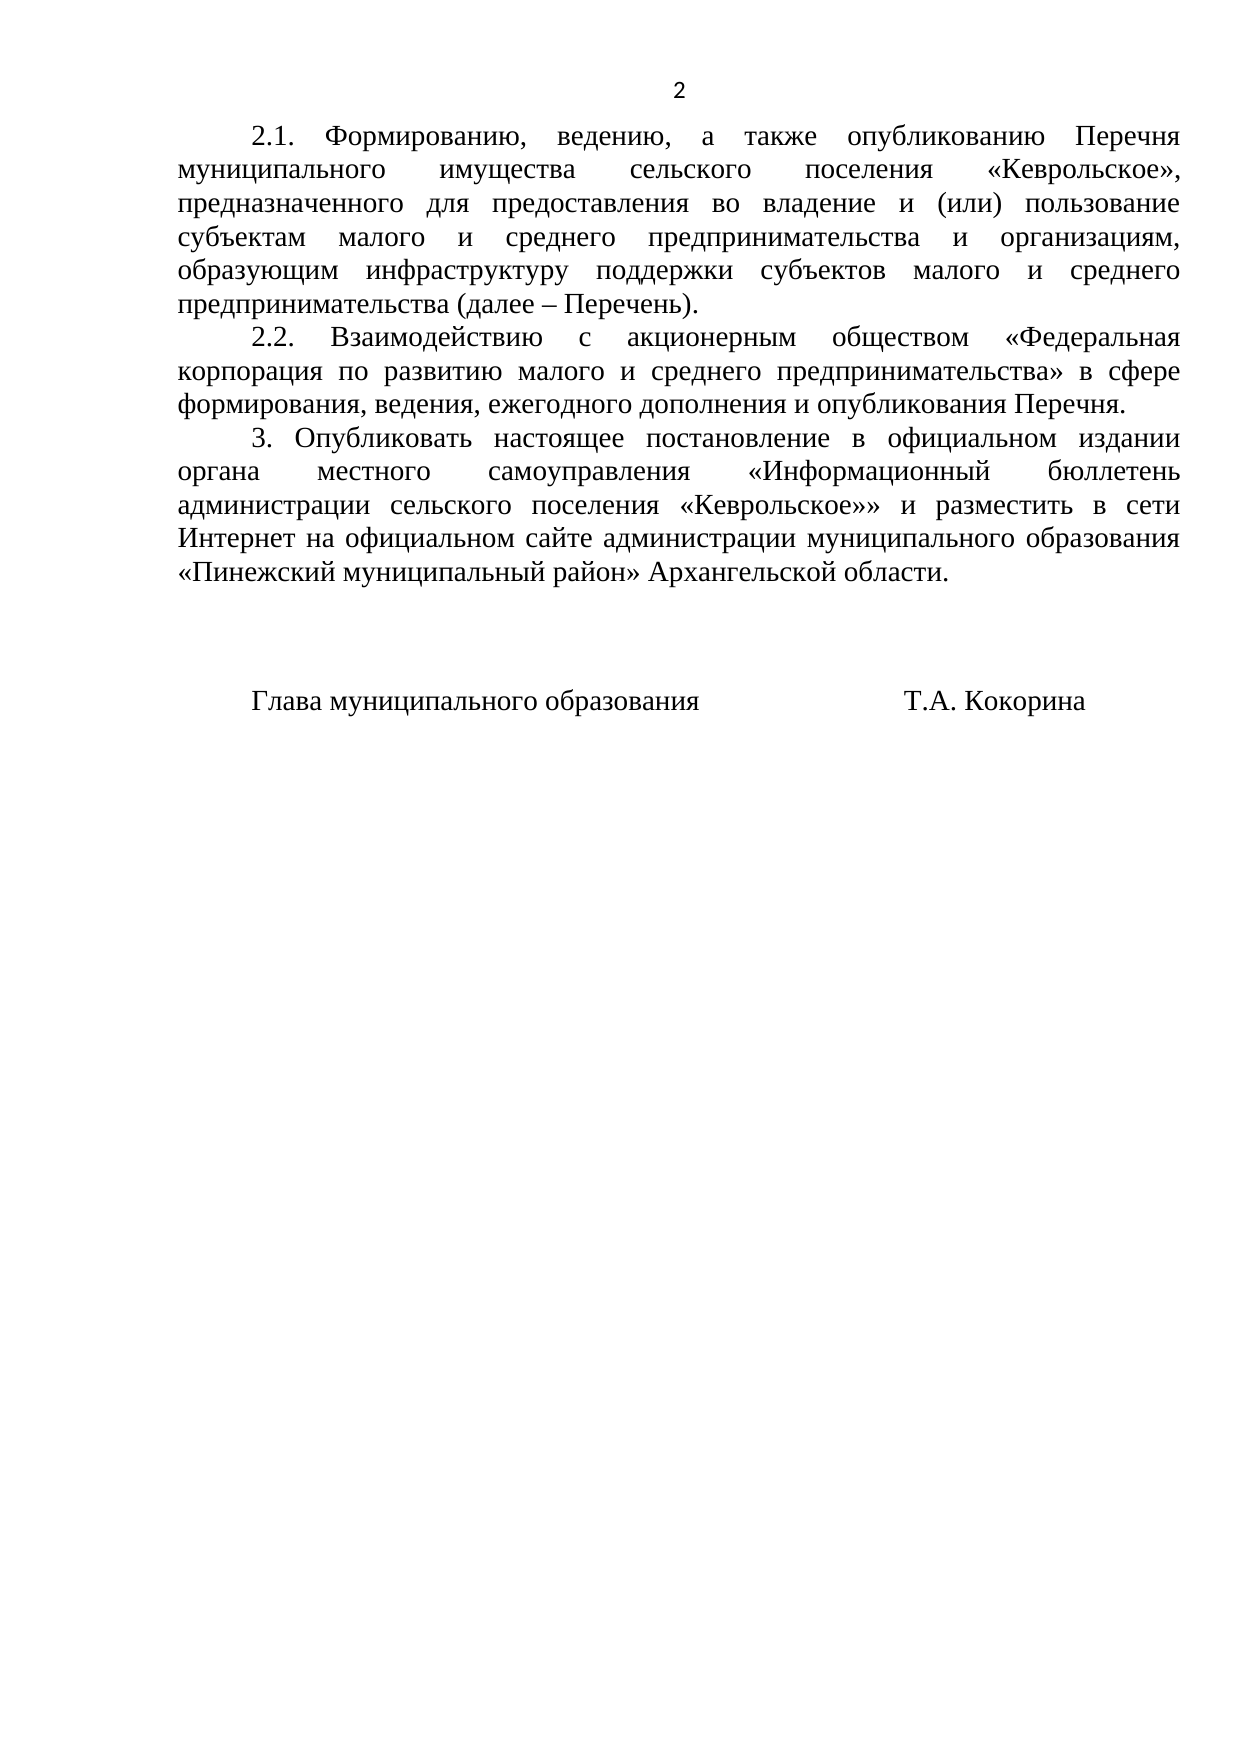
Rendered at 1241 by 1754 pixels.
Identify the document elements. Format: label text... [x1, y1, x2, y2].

text 2.2. Взаимодействию с акционерным обществом «Федеральная корпорация по развитию малого и среднего предпринимательства» в сфере формирования, ведения, ежегодного дополнения и опубликования Перечня. [177, 319, 1181, 420]
text Глава муниципального образования Т.А. Кокорина [162, 683, 1181, 716]
text 2.1. Формированию, ведению, а также опубликованию Перечня муниципального имущества сельского поселения «Кеврольское», предназначенного для предоставления во владение и (или) пользование субъектам малого и среднего предпринимательства и организациям, образующим инфраструктуру поддержки субъектов малого и среднего предпринимательства (далее – Перечень). [177, 118, 1181, 319]
text 3. Опубликовать настоящее постановление в официальном издании органа местного самоуправления «Информационный бюллетень администрации сельского поселения «Кеврольское»» и разместить в сети Интернет на официальном сайте администрации муниципального образования «Пинежский муниципальный район» Архангельской области. [177, 420, 1181, 588]
